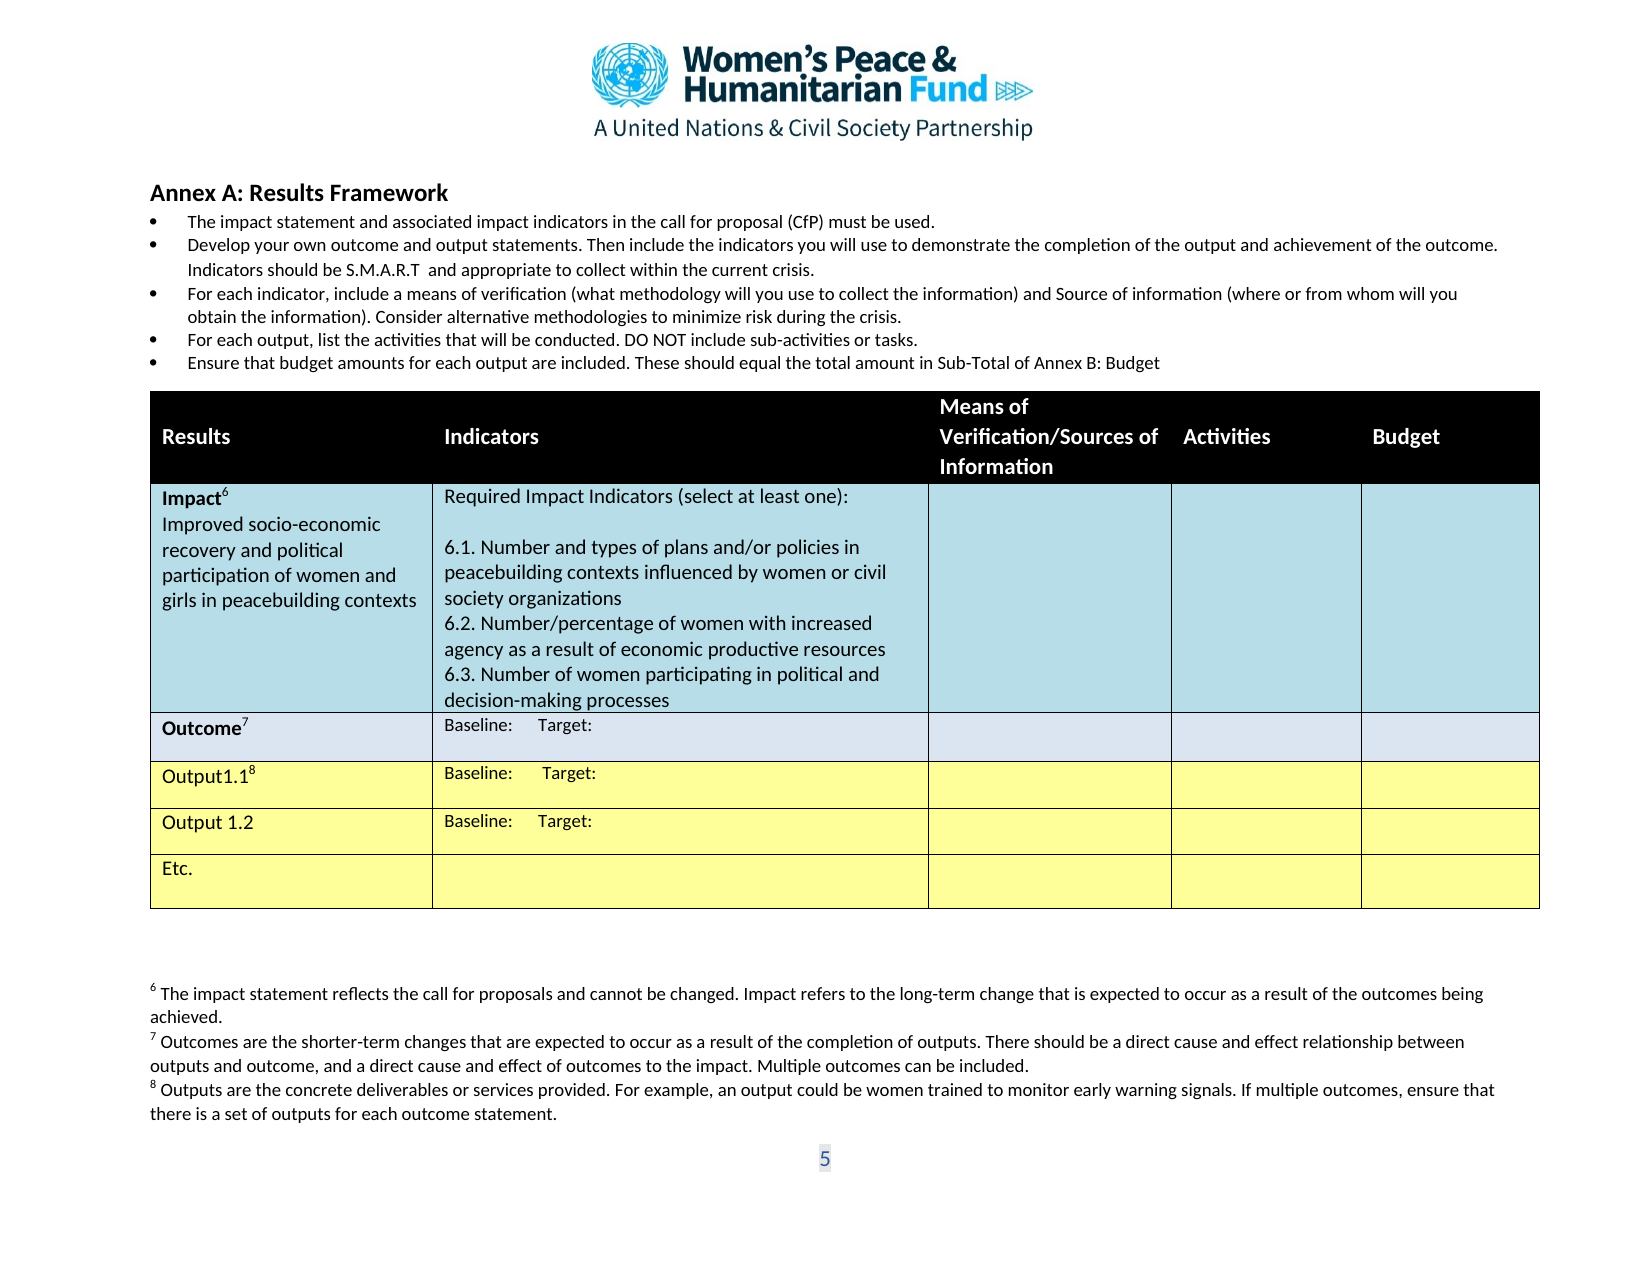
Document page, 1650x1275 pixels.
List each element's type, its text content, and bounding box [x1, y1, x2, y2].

table_cell [929, 809, 1171, 854]
table_header Indicators [433, 392, 928, 482]
table_cell [1172, 809, 1361, 854]
table_cell Outcome [151, 713, 432, 761]
list For each indicator, include a means of verification (what methodology will you use to collect the information) and Source of information (where or from whom will you obtain the information). Consider alternative methodologies to minimize risk during the crisis. [150, 282, 1500, 328]
table_header Budget [1362, 392, 1539, 482]
table_cell Impact Improved socio-economic recovery and political participation of women and girls in peacebuilding contexts [151, 484, 432, 712]
table_cell Output1.1 [151, 762, 432, 808]
table_cell [1362, 713, 1539, 761]
table_cell Baseline: Target: [433, 713, 928, 761]
table_cell [433, 855, 928, 908]
list Develop your own outcome and output statements. Then include the indicators you will use to demonstrate the completion of the output and achievement of the outcome. Indicators should be S.M.A.R.T and appropriate to collect within the current crisis. [150, 233, 1500, 281]
text Annex A: Results Framework [150, 177, 1500, 208]
table_cell [1172, 713, 1361, 761]
list The impact statement and associated impact indicators in the call for proposal (CfP) must be used. [150, 210, 1500, 233]
table_cell [1172, 855, 1361, 908]
table_cell [929, 762, 1171, 808]
table_header Means of Verification/Sources of Information [929, 392, 1171, 482]
table_cell [929, 484, 1171, 712]
table_cell Output 1.2 [151, 809, 432, 854]
table_cell [929, 855, 1171, 908]
list For each output, list the activities that will be conducted. DO NOT include sub-activities or tasks. [150, 328, 1500, 351]
list Ensure that budget amounts for each output are included. These should equal the total amount in Sub-Total of Annex B: Budget [150, 351, 1500, 374]
picture [592, 43, 1033, 141]
table_cell [1362, 484, 1539, 712]
table_cell [1362, 762, 1539, 808]
table_cell [929, 713, 1171, 761]
table_cell [1172, 762, 1361, 808]
table_cell Baseline: Target: [433, 809, 928, 854]
table_cell Required Impact Indicators (select at least one): 6.1. Number and types of plans and/or policies in peacebuilding contexts influenced by women or civil society organizations 6.2. Number/percentage of women with increased agency as a result of economic productive resources 6.3. Number of women participating in political and decision-making processes [433, 484, 928, 712]
table_cell [1362, 855, 1539, 908]
table_cell Etc. [151, 855, 432, 908]
table_cell [1362, 809, 1539, 854]
table_header Results [151, 392, 432, 482]
table_cell [1172, 484, 1361, 712]
table_header Activities [1172, 392, 1361, 482]
table_cell Baseline: Target: [433, 762, 928, 808]
